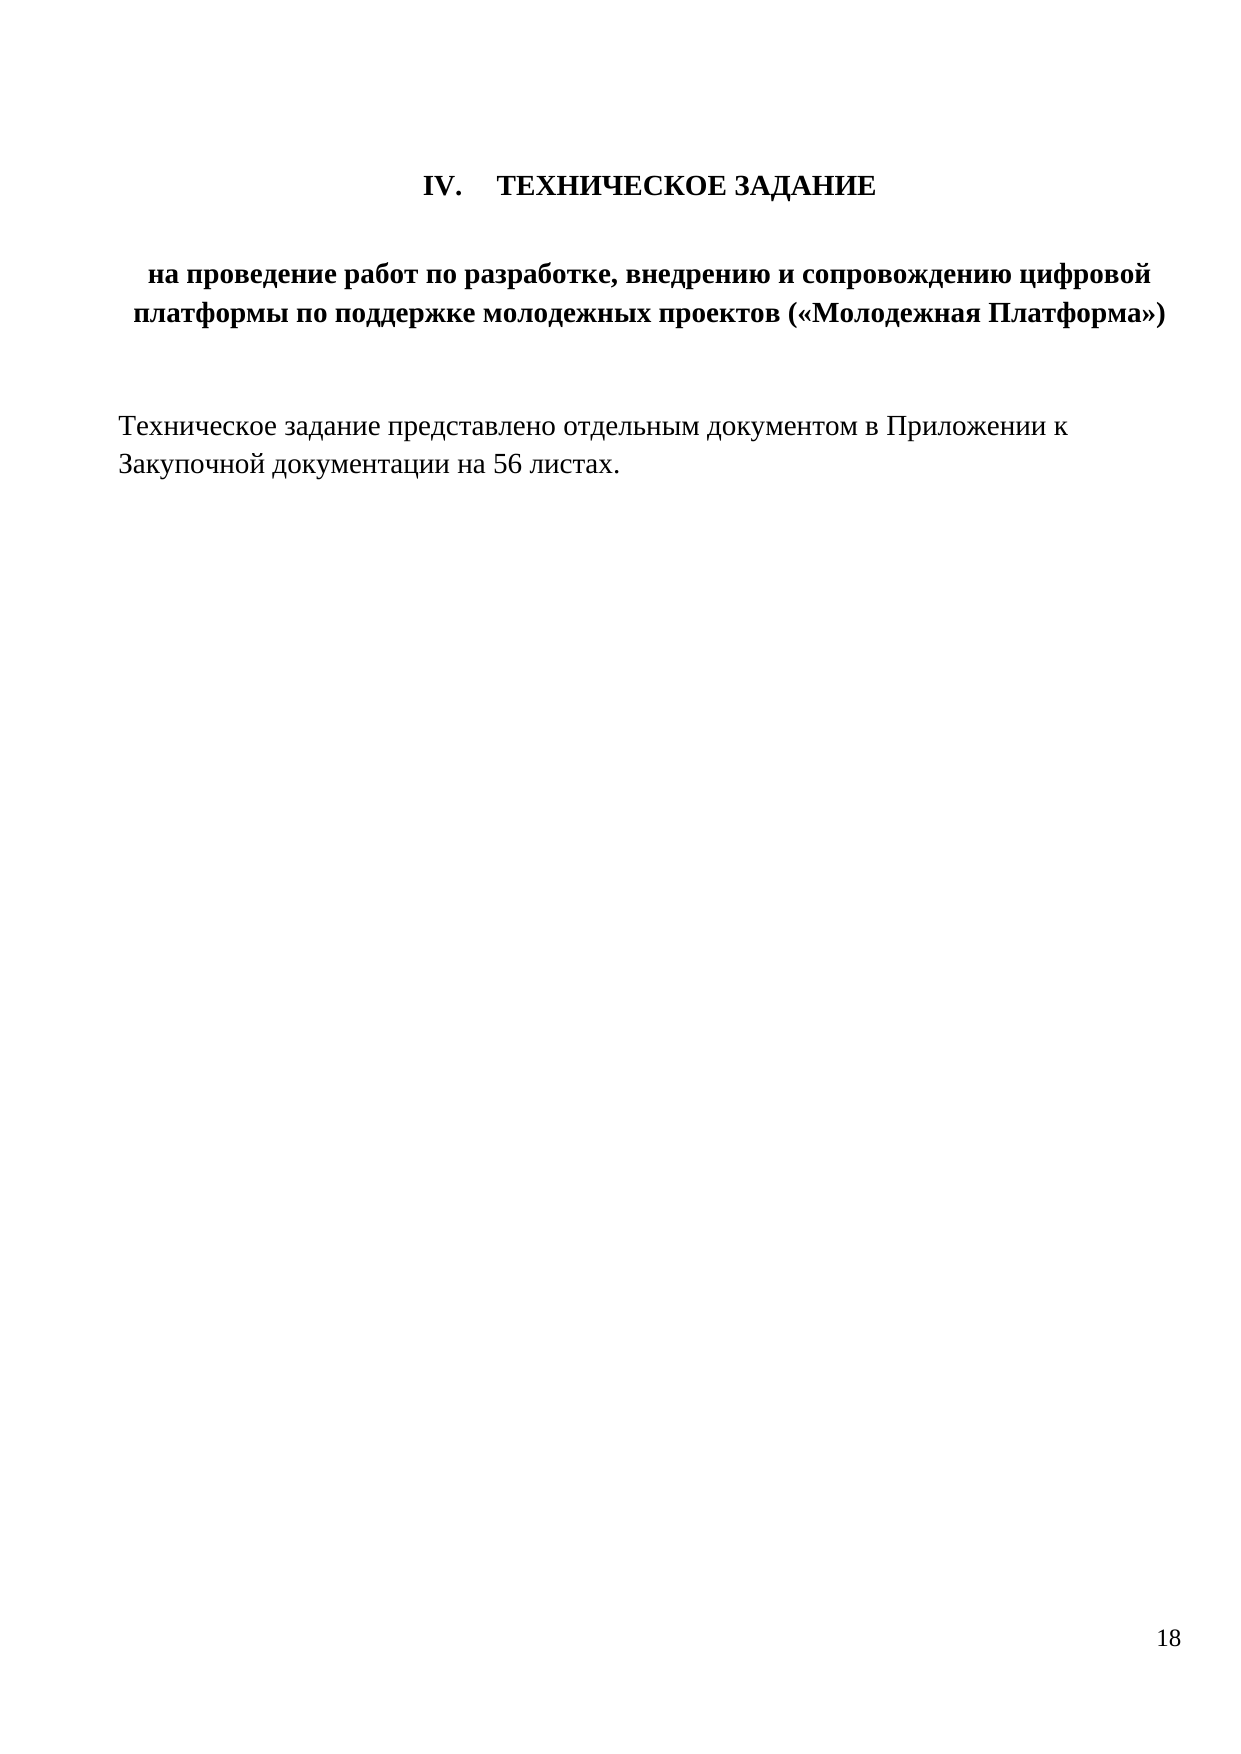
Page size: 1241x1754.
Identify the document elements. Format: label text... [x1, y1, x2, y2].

text Техническое задание представлено отдельным документом в Приложении к Закупочной документации на 56 листах. [118, 408, 1181, 480]
text на проведение работ по разработке, внедрению и сопровождению цифровой платформы по поддержке молодежных проектов («Молодежная Платформа») [118, 257, 1181, 329]
list ТЕХНИЧЕСКОЕ ЗАДАНИЕ [118, 168, 1181, 202]
